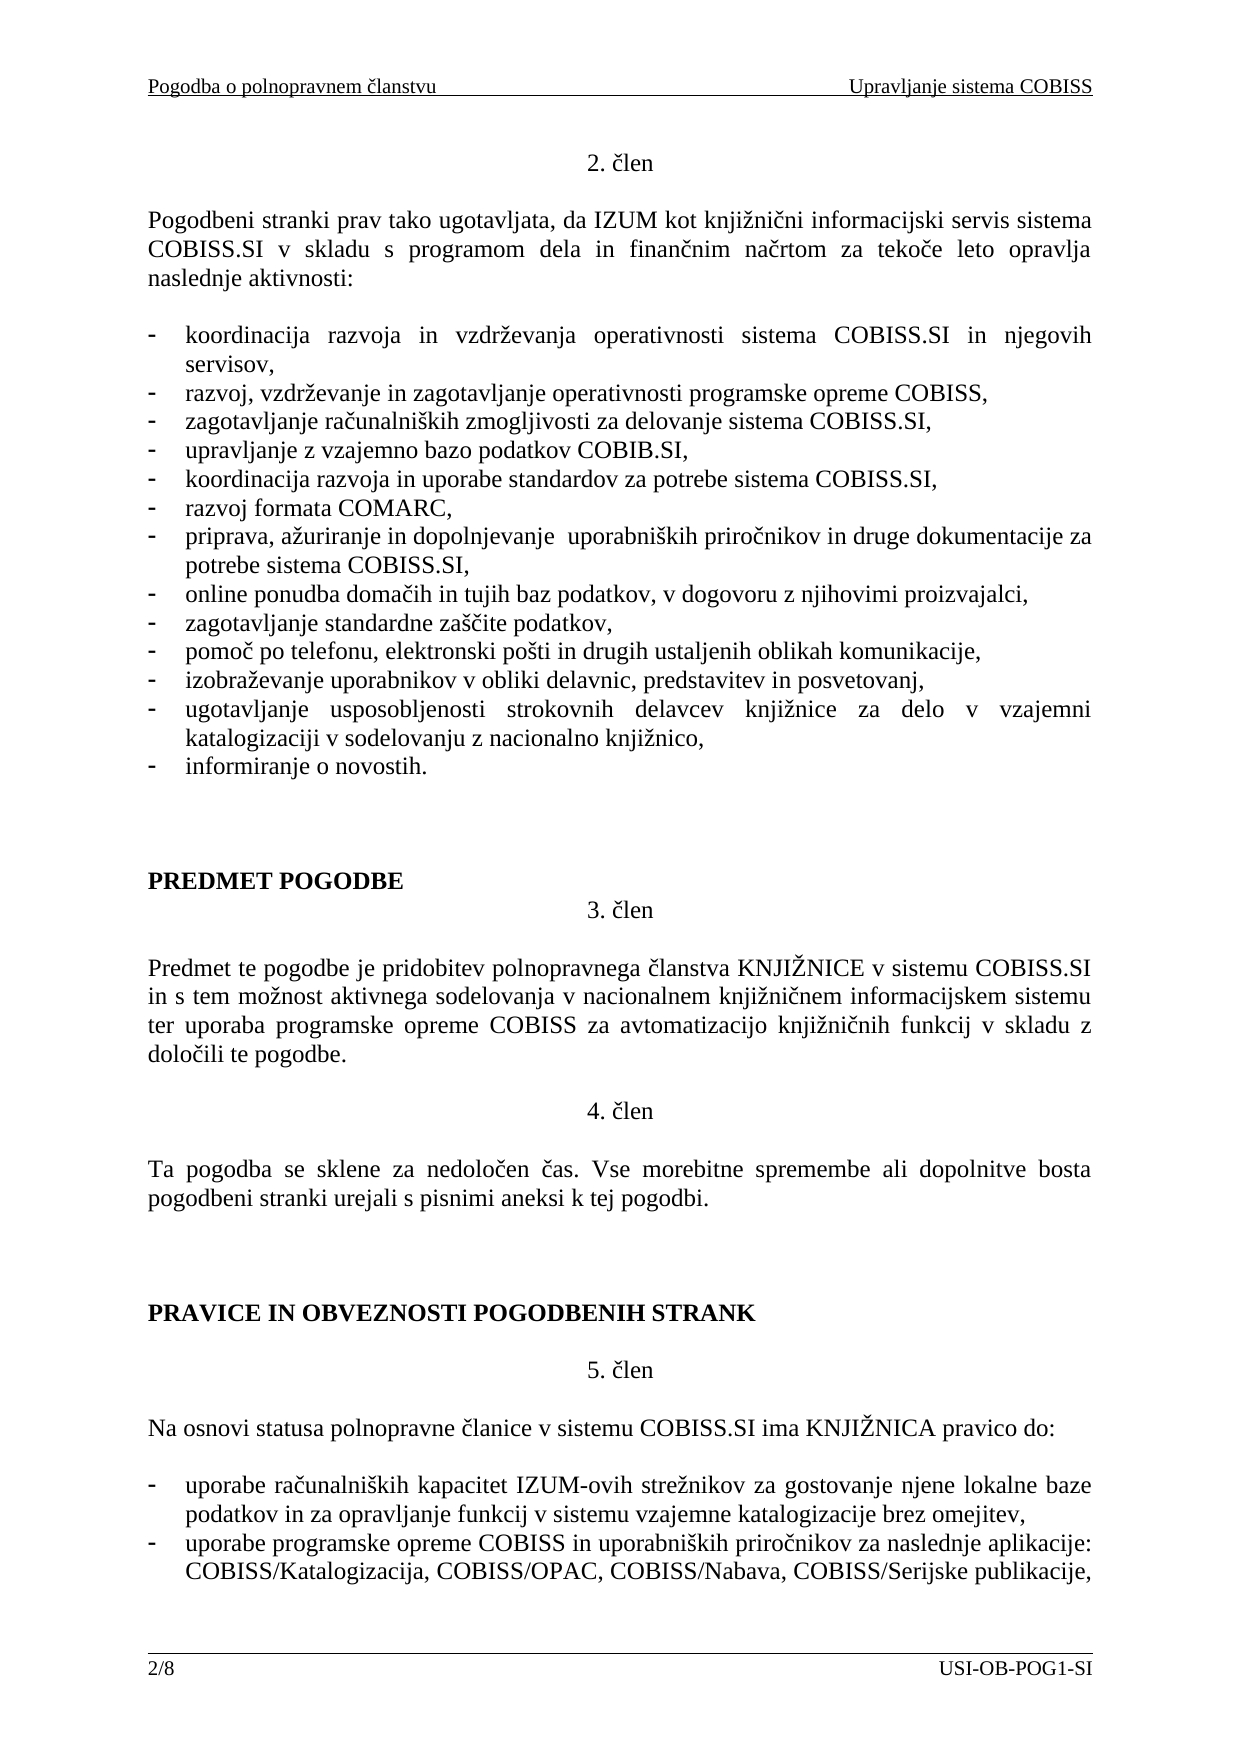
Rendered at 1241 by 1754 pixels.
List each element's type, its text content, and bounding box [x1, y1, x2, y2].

list pomoč po telefonu, elektronski pošti in drugih ustaljenih oblikah komunikacije, [148, 636, 1092, 665]
text Na osnovi statusa polnopravne članice v sistemu COBISS.SI ima KNJIŽNICA pravico do: [148, 1413, 1092, 1441]
list online ponudba domačih in tujih baz podatkov, v dogovoru z njihovimi proizvajalci, [148, 579, 1092, 608]
list informiranje o novostih. [148, 751, 1092, 780]
text Predmet te pogodbe je pridobitev polnopravnega članstva KNJIŽNICE v sistemu COBISS.SI in s tem možnost aktivnega sodelovanja v nacionalnem knjižničnem informacijskem sistemu ter uporaba programske opreme COBISS za avtomatizacijo knjižničnih funkcij v skladu z določili te pogodbe. [148, 953, 1092, 1068]
list ugotavljanje usposobljenosti strokovnih delavcev knjižnice za delo v vzajemni katalogizaciji v sodelovanju z nacionalno knjižnico, [148, 694, 1092, 751]
list zagotavljanje standardne zaščite podatkov, [148, 608, 1092, 636]
list koordinacija razvoja in vzdrževanja operativnosti sistema COBISS.SI in njegovih servisov, [148, 320, 1092, 378]
text 2. člen [148, 148, 1092, 176]
text 4. člen [148, 1096, 1092, 1125]
text PRAVICE IN OBVEZNOSTI POGODBENIH STRANK [148, 1298, 1092, 1326]
list koordinacija razvoja in uporabe standardov za potrebe sistema COBISS.SI, [148, 464, 1092, 493]
list izobraževanje uporabnikov v obliki delavnic, predstavitev in posvetovanj, [148, 665, 1092, 694]
list razvoj formata COMARC, [148, 493, 1092, 521]
text 5. člen [148, 1355, 1092, 1384]
list uporabe računalniških kapacitet IZUM-ovih strežnikov za gostovanje njene lokalne baze podatkov in za opravljanje funkcij v sistemu vzajemne katalogizacije brez omejitev, [148, 1470, 1092, 1528]
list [148, 1528, 1092, 1585]
text Pogodbeni stranki prav tako ugotavljata, da IZUM kot knjižnični informacijski servis sistema COBISS.SI v skladu s programom dela in finančnim načrtom za tekoče leto opravlja naslednje aktivnosti: [148, 205, 1092, 291]
list razvoj, vzdrževanje in zagotavljanje operativnosti programske opreme COBISS, [148, 378, 1092, 406]
text 3. člen [148, 895, 1092, 924]
list priprava, ažuriranje in dopolnjevanje uporabniških priročnikov in druge dokumentacije za potrebe sistema COBISS.SI, [148, 521, 1092, 579]
list zagotavljanje računalniških zmogljivosti za delovanje sistema COBISS.SI, [148, 406, 1092, 435]
list upravljanje z vzajemno bazo podatkov COBIB.SI, [148, 435, 1092, 464]
text PREDMET POGODBE [148, 866, 1092, 895]
text Ta pogodba se sklene za nedoločen čas. Vse morebitne spremembe ali dopolnitve bosta pogodbeni stranki urejali s pisnimi aneksi k tej pogodbi. [148, 1154, 1092, 1211]
